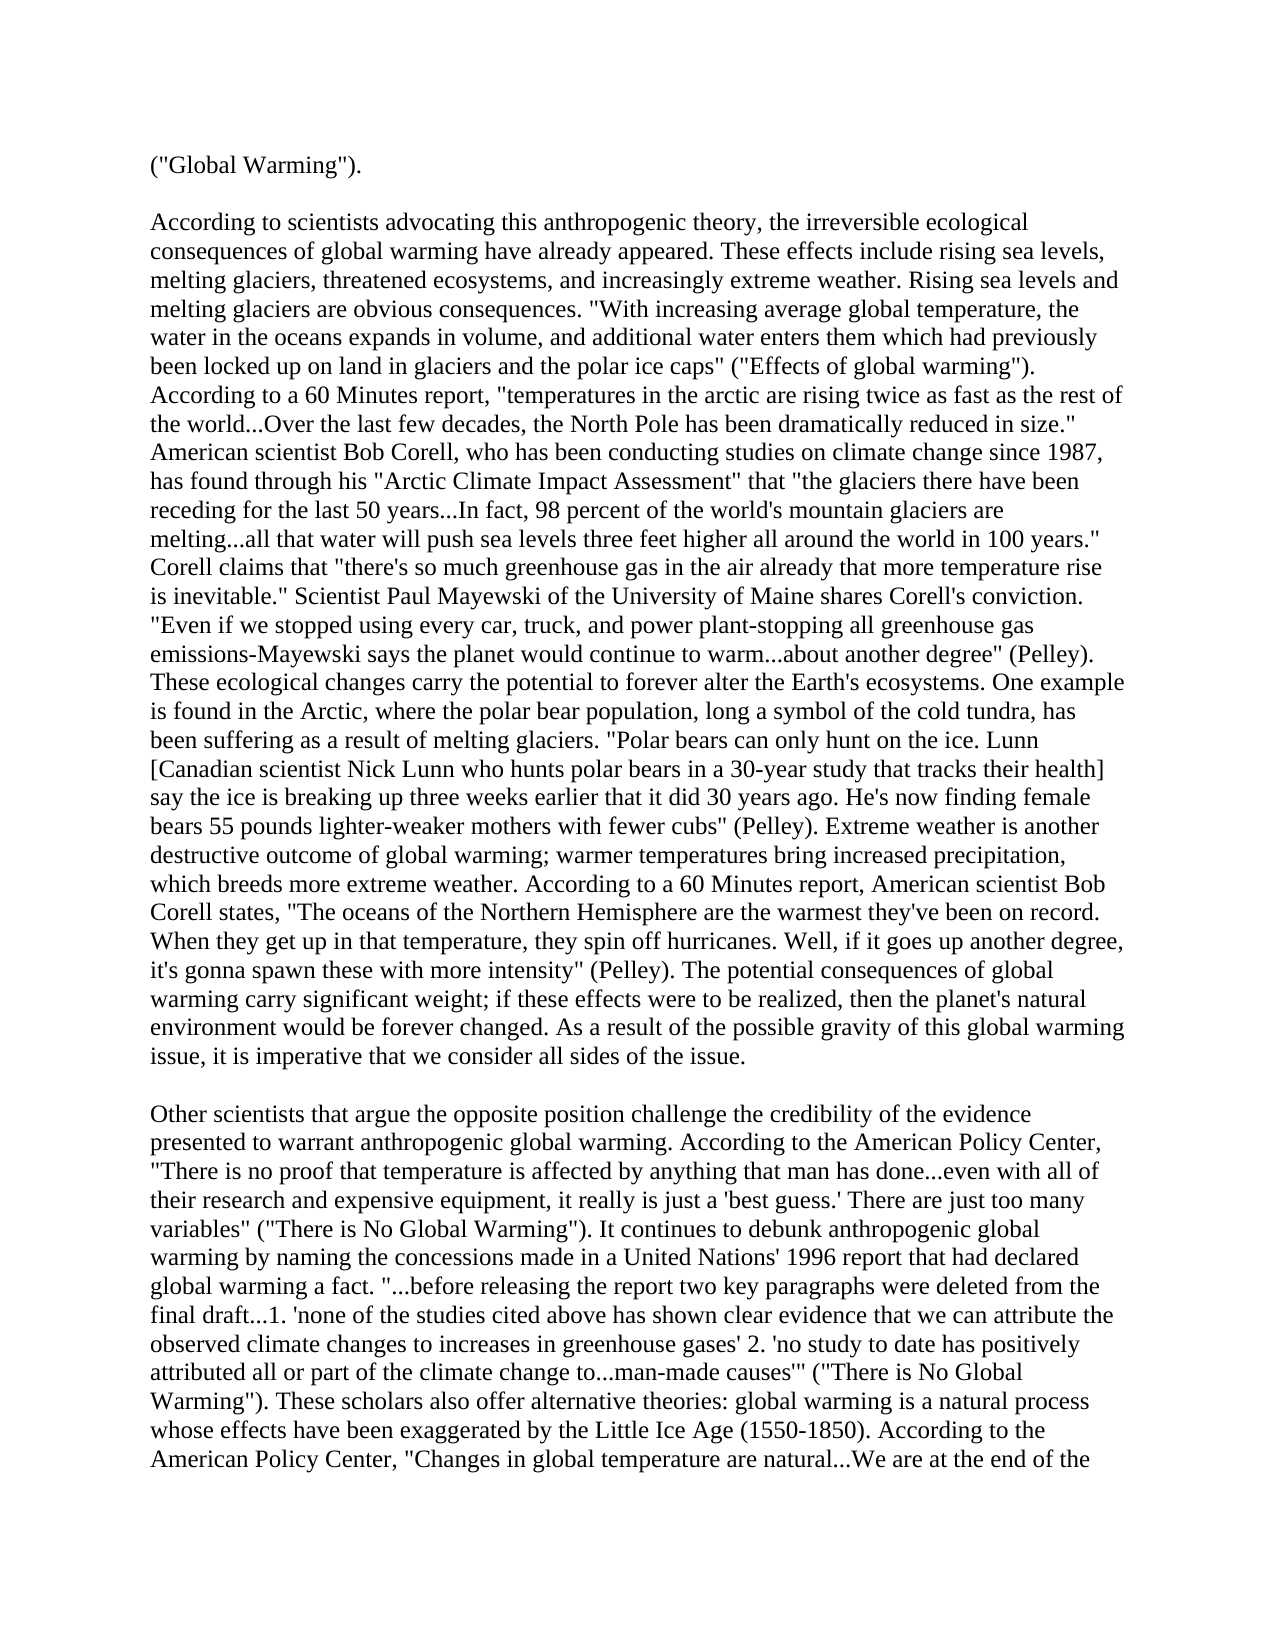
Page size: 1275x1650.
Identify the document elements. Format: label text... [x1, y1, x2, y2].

text According to scientists advocating this anthropogenic theory, the irreversible ecological consequences of global warming have already appeared. These effects include rising sea levels, melting glaciers, threatened ecosystems, and increasingly extreme weather. Rising sea levels and melting glaciers are obvious consequences. "With increasing average global temperature, the water in the oceans expands in volume, and additional water enters them which had previously been locked up on land in glaciers and the polar ice caps" ("Effects of global warming"). According to a 60 Minutes report, "temperatures in the arctic are rising twice as fast as the rest of the world...Over the last few decades, the North Pole has been dramatically reduced in size." American scientist Bob Corell, who has been conducting studies on climate change since 1987, has found through his "Arctic Climate Impact Assessment" that "the glaciers there have been receding for the last 50 years...In fact, 98 percent of the world's mountain glaciers are melting...all that water will push sea levels three feet higher all around the world in 100 years." Corell claims that "there's so much greenhouse gas in the air already that more temperature rise is inevitable." Scientist Paul Mayewski of the shares Corell's conviction. "Even if we stopped using every car, truck, and power plant-stopping all greenhouse gas emissions-Mayewski says the planet would continue to warm...about another degree" (Pelley). These ecological changes carry the potential to forever alter the Earth's ecosystems. One example is found in the , where the polar bear population, long a symbol of the cold tundra, has been suffering as a result of melting glaciers. "Polar bears can only hunt on the ice. Lunn [Canadian scientist Nick Lunn who hunts polar bears in a 30-year study that tracks their health] say the ice is breaking up three weeks earlier that it did 30 years ago. He's now finding female bears 55 pounds lighter-weaker mothers with fewer cubs" (Pelley). Extreme weather is another destructive outcome of global warming; warmer temperatures bring increased precipitation, which breeds more extreme weather. According to a 60 Minutes report, American scientist Bob Corell states, "The oceans of the Northern Hemisphere are the warmest they've been on record. When they get up in that temperature, they spin off hurricanes. Well, if it goes up another degree, it's gonna spawn these with more intensity" (Pelley). The potential consequences of global warming carry significant weight; if these effects were to be realized, then the planet's natural environment would be forever changed. As a result of the possible gravity of this global warming issue, it is imperative that we consider all sides of the issue. [150, 207, 1125, 1099]
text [150, 150, 1125, 207]
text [150, 1099, 1125, 1472]
